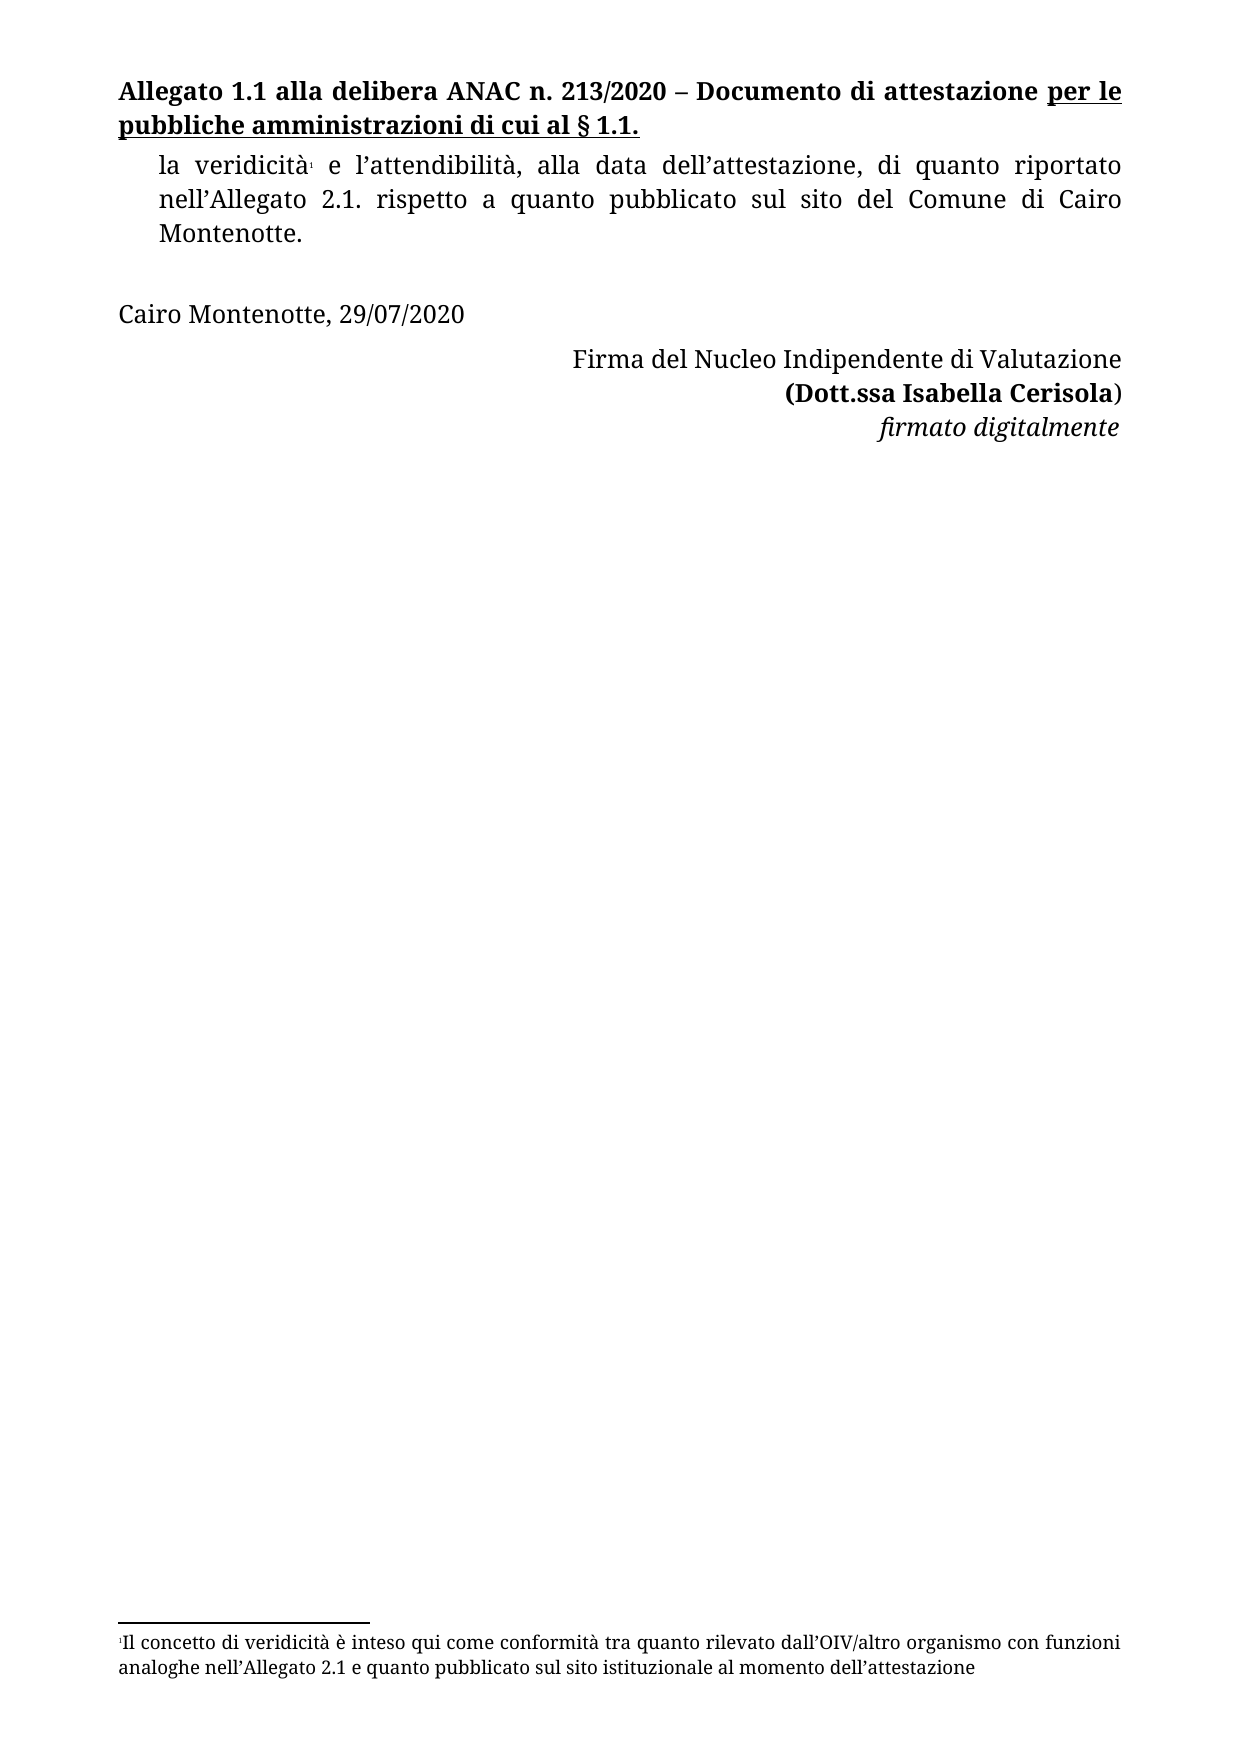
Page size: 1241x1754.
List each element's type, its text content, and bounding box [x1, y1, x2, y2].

text (Dott.ssa Isabella Cerisola) [118, 376, 1122, 409]
list la veridicità e l’attendibilità, alla data dell’attestazione, di quanto riportato nell’Allegato 2.1. rispetto a quanto pubblicato sul sito del Comune di Cairo Montenotte. [158, 148, 1122, 250]
text firmato digitalmente [118, 409, 1122, 444]
text Cairo Montenotte, 29/07/2020 [118, 296, 1122, 330]
text Firma del Nucleo Indipendente di Valutazione [118, 342, 1122, 376]
